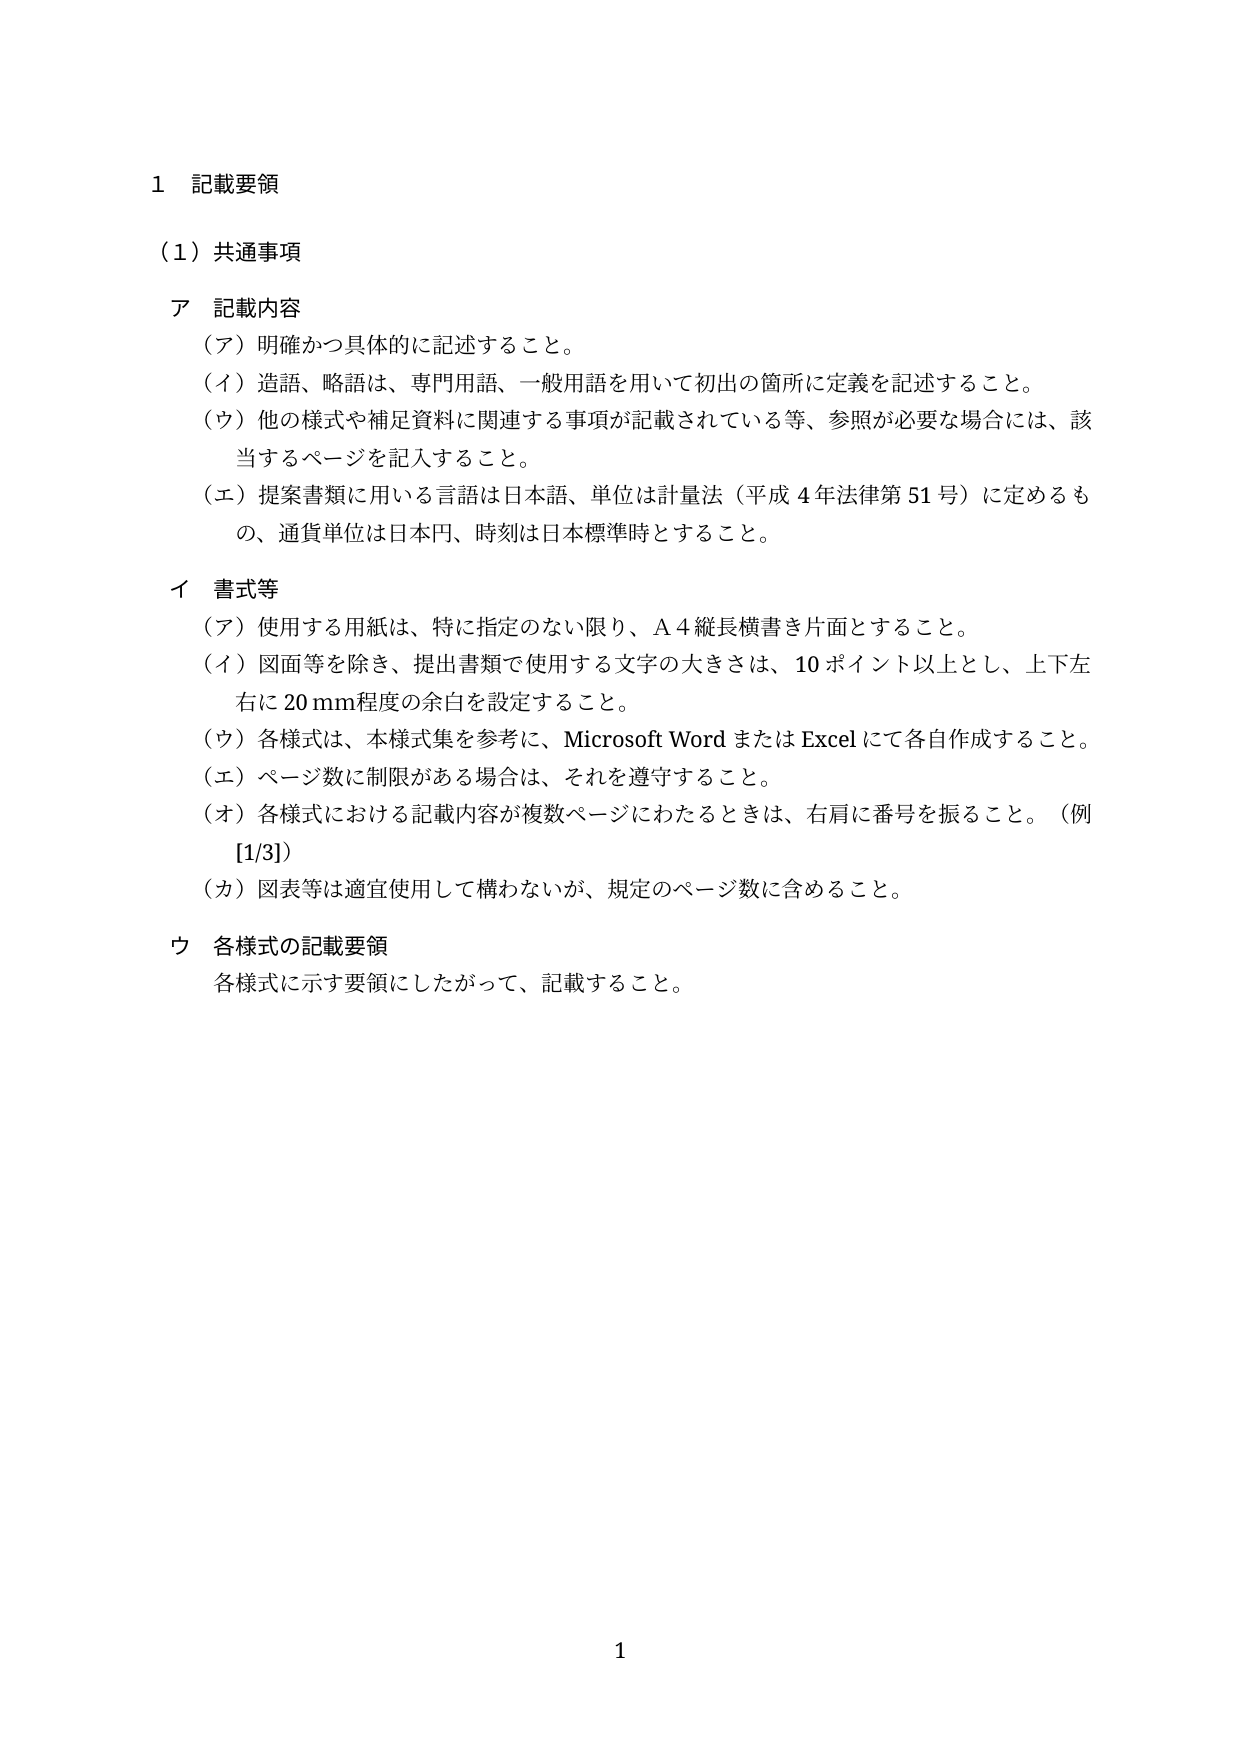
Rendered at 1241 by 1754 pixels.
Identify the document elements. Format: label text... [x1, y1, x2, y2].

text （カ）図表等は適宜使用して構わないが、規定のページ数に含めること。 [191, 869, 1092, 907]
text 各様式に示す要領にしたがって、記載すること。 [191, 963, 1092, 1001]
list ウ 各様式の記載要領 [169, 926, 1092, 963]
text （ウ）他の様式や補足資料に関連する事項が記載されている等、参照が必要な場合には、該当するページを記入すること。 [191, 401, 1092, 476]
text （イ）造語、略語は、専門用語、一般用語を用いて初出の箇所に定義を記述すること。 [191, 363, 1092, 401]
text （オ）各様式における記載内容が複数ページにわたるときは、右肩に番号を振ること。（例[1/3]） [191, 794, 1092, 869]
list （１）共通事項 [148, 232, 1092, 269]
text （ウ）各様式は、本様式集を参考に、Microsoft WordまたはExcelにて各自作成すること。 [191, 719, 1092, 757]
list イ 書式等 [169, 569, 1092, 607]
list １ 記載要領 [148, 164, 1005, 202]
text （エ）提案書類に用いる言語は日本語、単位は計量法（平成4年法律第51号）に定めるもの、通貨単位は日本円、時刻は日本標準時とすること。 [191, 476, 1092, 551]
text （イ）図面等を除き、提出書類で使用する文字の大きさは、10ポイント以上とし、上下左右に20ｍｍ程度の余白を設定すること。 [191, 644, 1092, 719]
text （ア）明確かつ具体的に記述すること。 [191, 326, 1092, 363]
text （ア）使用する用紙は、特に指定のない限り、Ａ４縦長横書き片面とすること。 [191, 607, 1092, 644]
list ア 記載内容 [169, 288, 1092, 326]
text （エ）ページ数に制限がある場合は、それを遵守すること。 [191, 757, 1092, 794]
